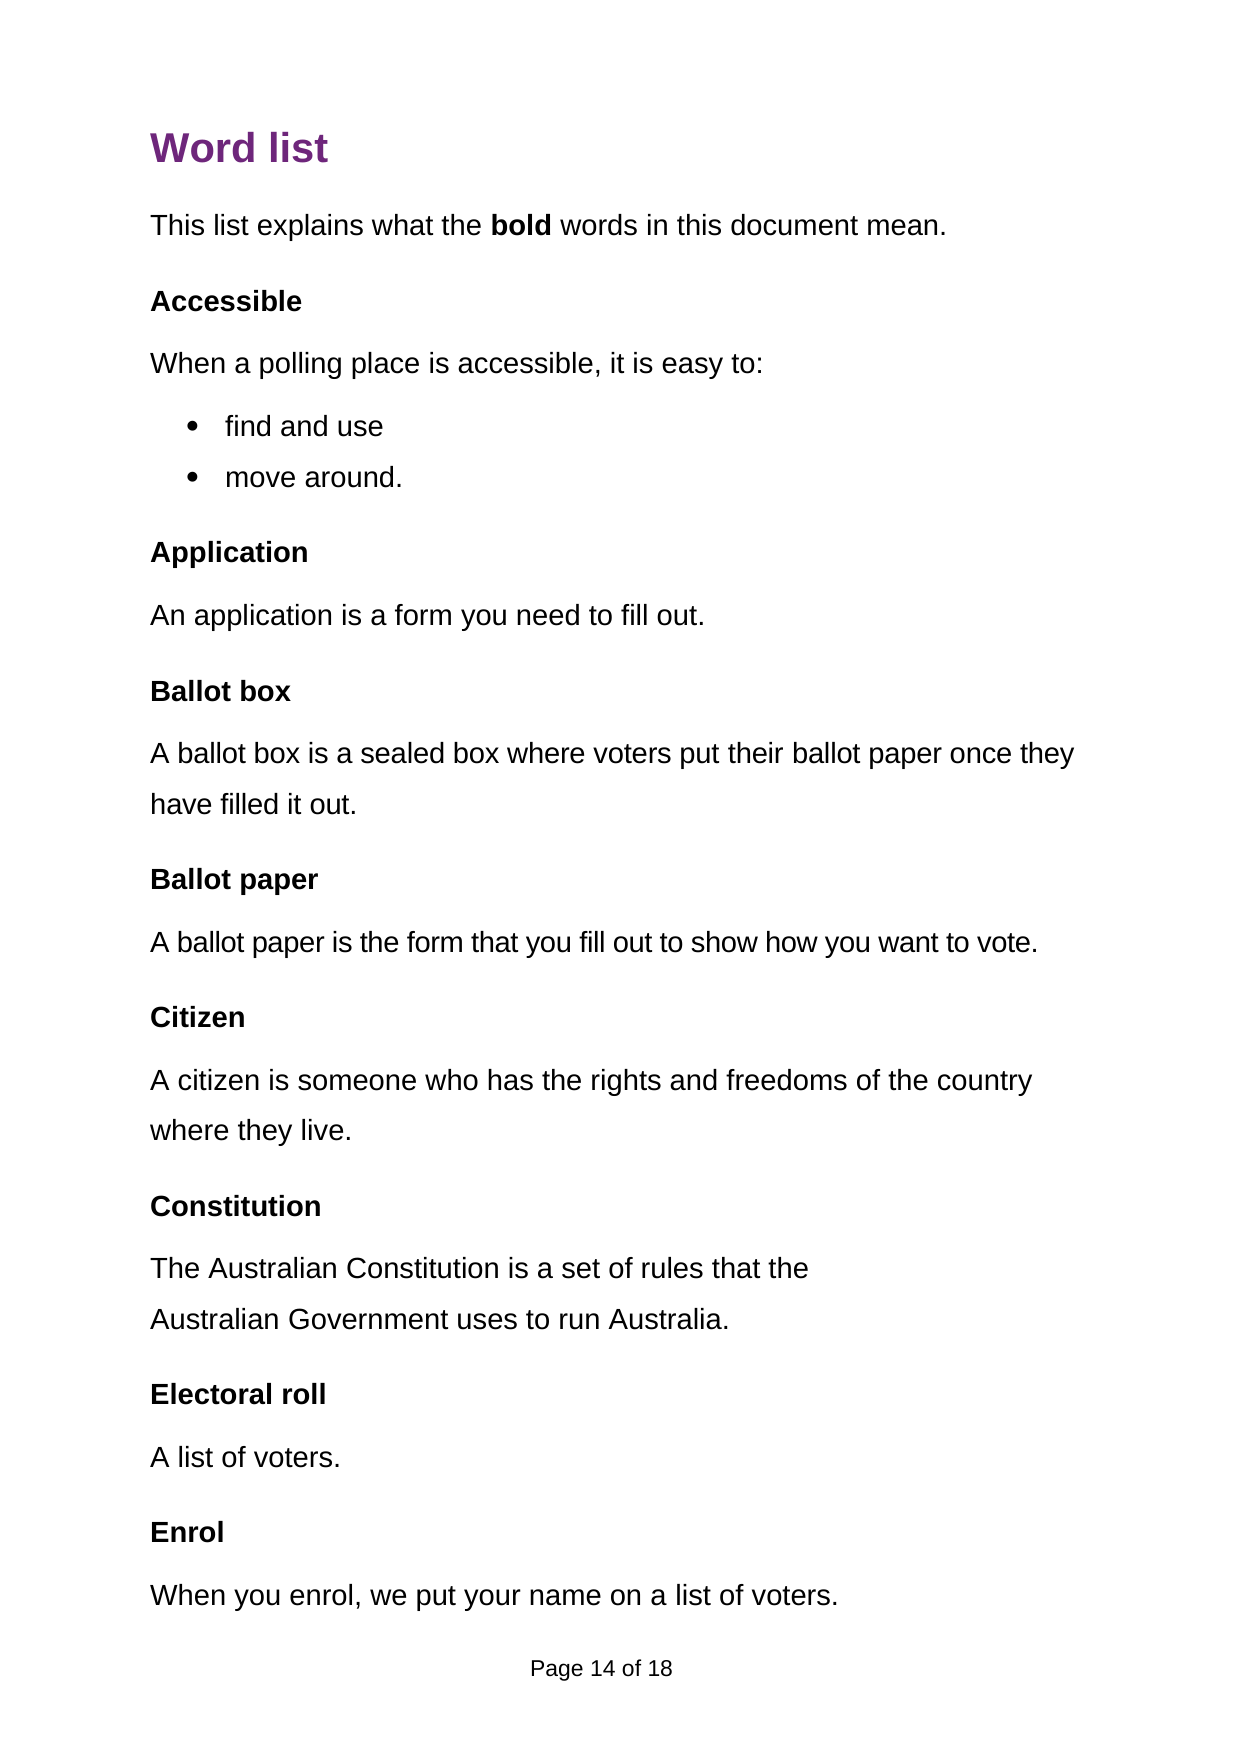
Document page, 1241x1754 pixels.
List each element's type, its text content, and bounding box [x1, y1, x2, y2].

text When a polling place is accessible, it is easy to: [150, 346, 1090, 380]
text An application is a form you need to fill out. [150, 598, 1090, 632]
text The Australian Constitution is a set of rules that the Australian Government uses to run Australia. [150, 1251, 1090, 1335]
text When you enrol, we put your name on a list of voters. [150, 1578, 1090, 1611]
text A ballot box is a sealed box where voters put their ballot paper once they have filled it out. [150, 736, 1090, 820]
list Citizen [150, 1000, 1090, 1034]
list Enrol [150, 1515, 1090, 1549]
list find and use [187, 409, 1090, 443]
text A ballot paper is the form that you fill out to show how you want to vote. [150, 925, 1090, 958]
list Constitution [150, 1188, 1090, 1222]
list Ballot paper [150, 862, 1090, 896]
subtitle Word list [150, 124, 1090, 172]
text A list of voters. [150, 1440, 1090, 1473]
list Electoral roll [150, 1377, 1090, 1411]
list Accessible [150, 283, 1090, 317]
text A citizen is someone who has the rights and freedoms of the country where they live. [150, 1063, 1090, 1147]
text This list explains what the bold words in this document mean. [150, 208, 1090, 242]
list Application [150, 535, 1090, 569]
list move around. [187, 460, 1090, 493]
list Ballot box [150, 673, 1090, 707]
